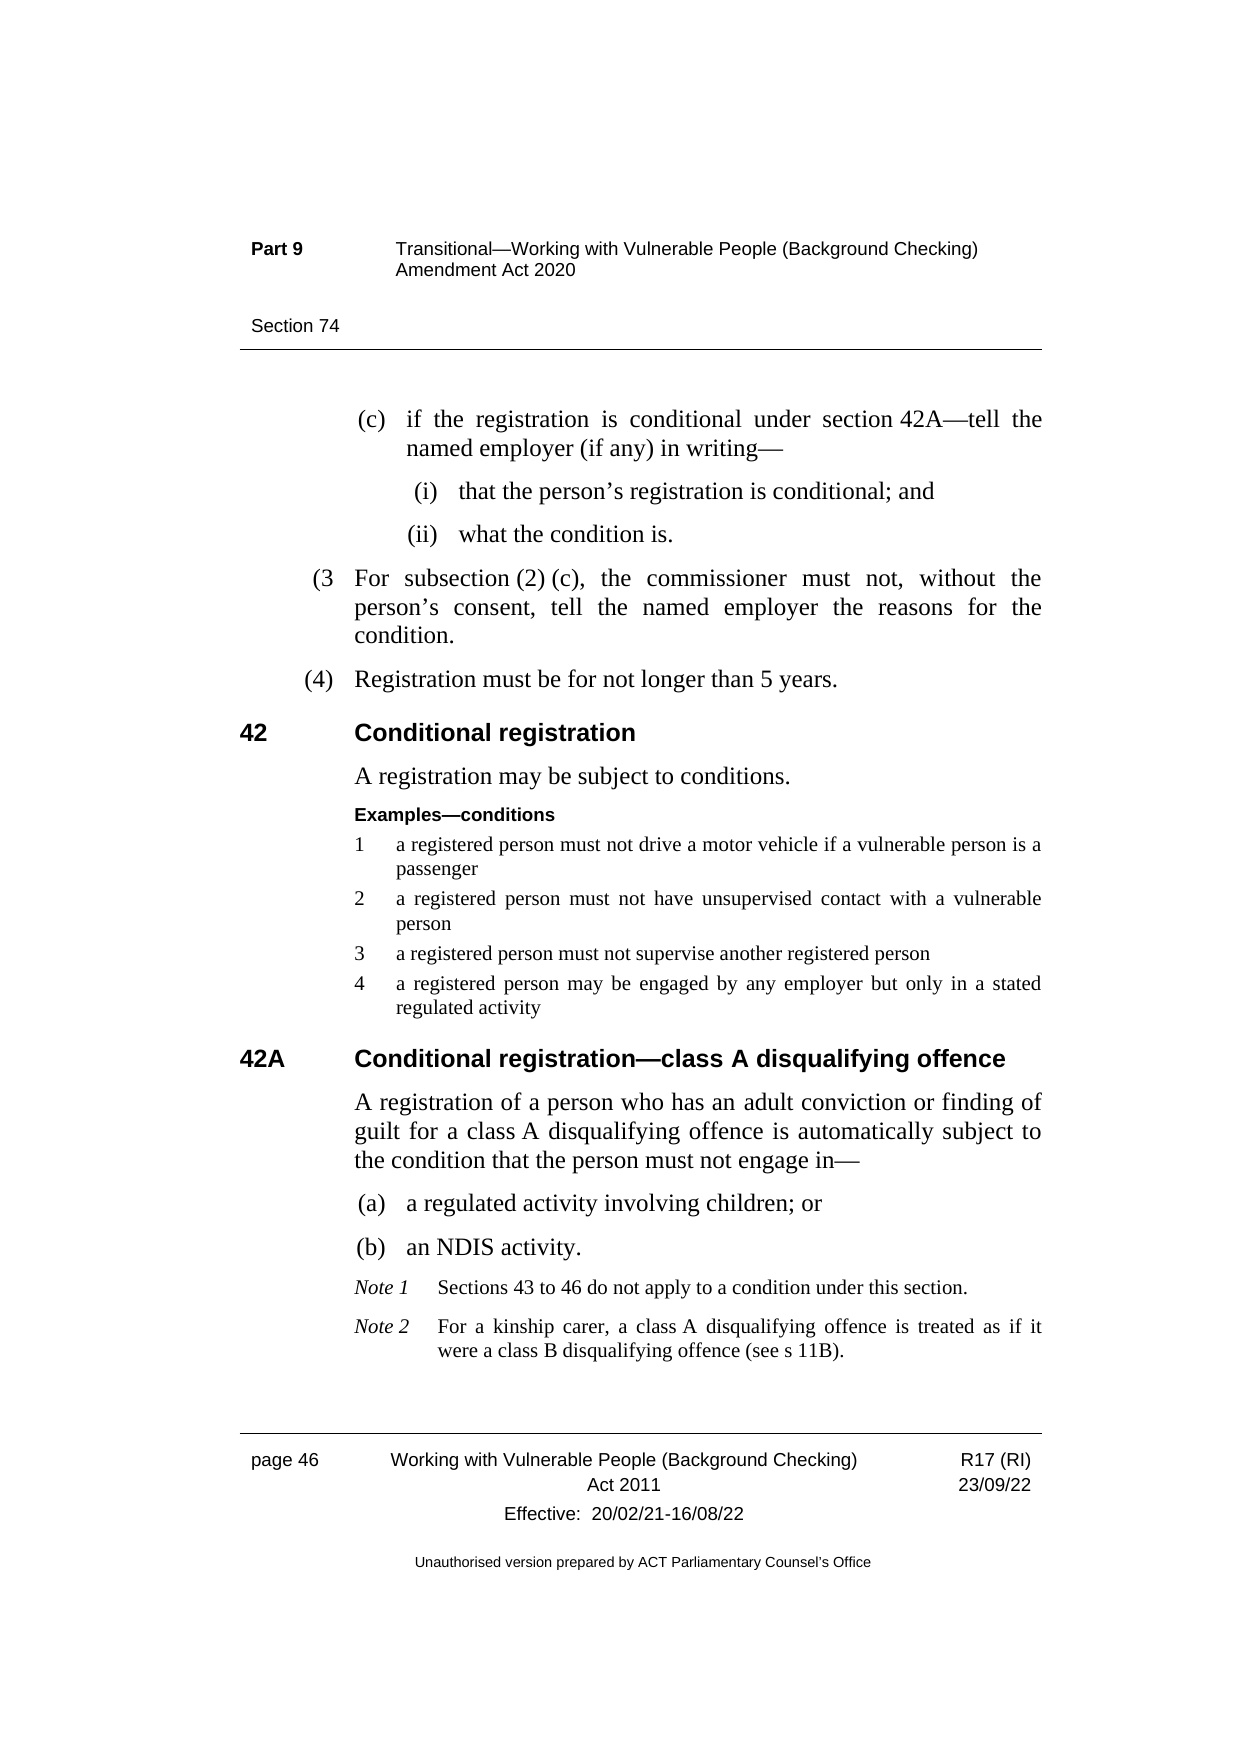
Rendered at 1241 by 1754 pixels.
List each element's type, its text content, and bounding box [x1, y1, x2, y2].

text (i) that the person’s registration is conditional; and [239, 476, 1042, 505]
text (b) an NDIS activity. [239, 1232, 1042, 1260]
text 3 a registered person must not supervise another registered person [354, 941, 1042, 965]
text Note 1 Sections 43 to 46 do not apply to a condition under this section. [354, 1275, 1042, 1299]
text 4 a registered person may be engaged by any employer but only in a stated regulated activity [354, 971, 1042, 1019]
text (a) a regulated activity involving children; or [239, 1188, 1042, 1217]
text (4) Registration must be for not longer than 5 years. [239, 664, 1042, 692]
text (c) if the registration is conditional under section 42A—tell the named employer (if any) in writing— [239, 404, 1042, 462]
text A registration of a person who has an adult conviction or finding of guilt for a class A disqualifying offence is automatically subject to the condition that the person must not engage in— [354, 1087, 1042, 1174]
text 42A Conditional registration—class A disqualifying offence [239, 1044, 1042, 1073]
text 42 Conditional registration [239, 717, 1042, 746]
text (ii) what the condition is. [239, 519, 1042, 548]
text Note 2 For a kinship carer, a class A disqualifying offence is treated as if it were a class B disqualifying offence (see s 11B). [354, 1314, 1042, 1362]
text 1 a registered person must not drive a motor vehicle if a vulnerable person is a passenger [354, 832, 1042, 880]
text Examples—conditions [354, 804, 1042, 826]
text (3 For subsection (2) (c), the commissioner must not, without the person’s consent, tell the named employer the reasons for the condition. [239, 563, 1042, 649]
text A registration may be subject to conditions. [354, 761, 1042, 789]
text 2 a registered person must not have unsupervised contact with a vulnerable person [354, 886, 1042, 934]
